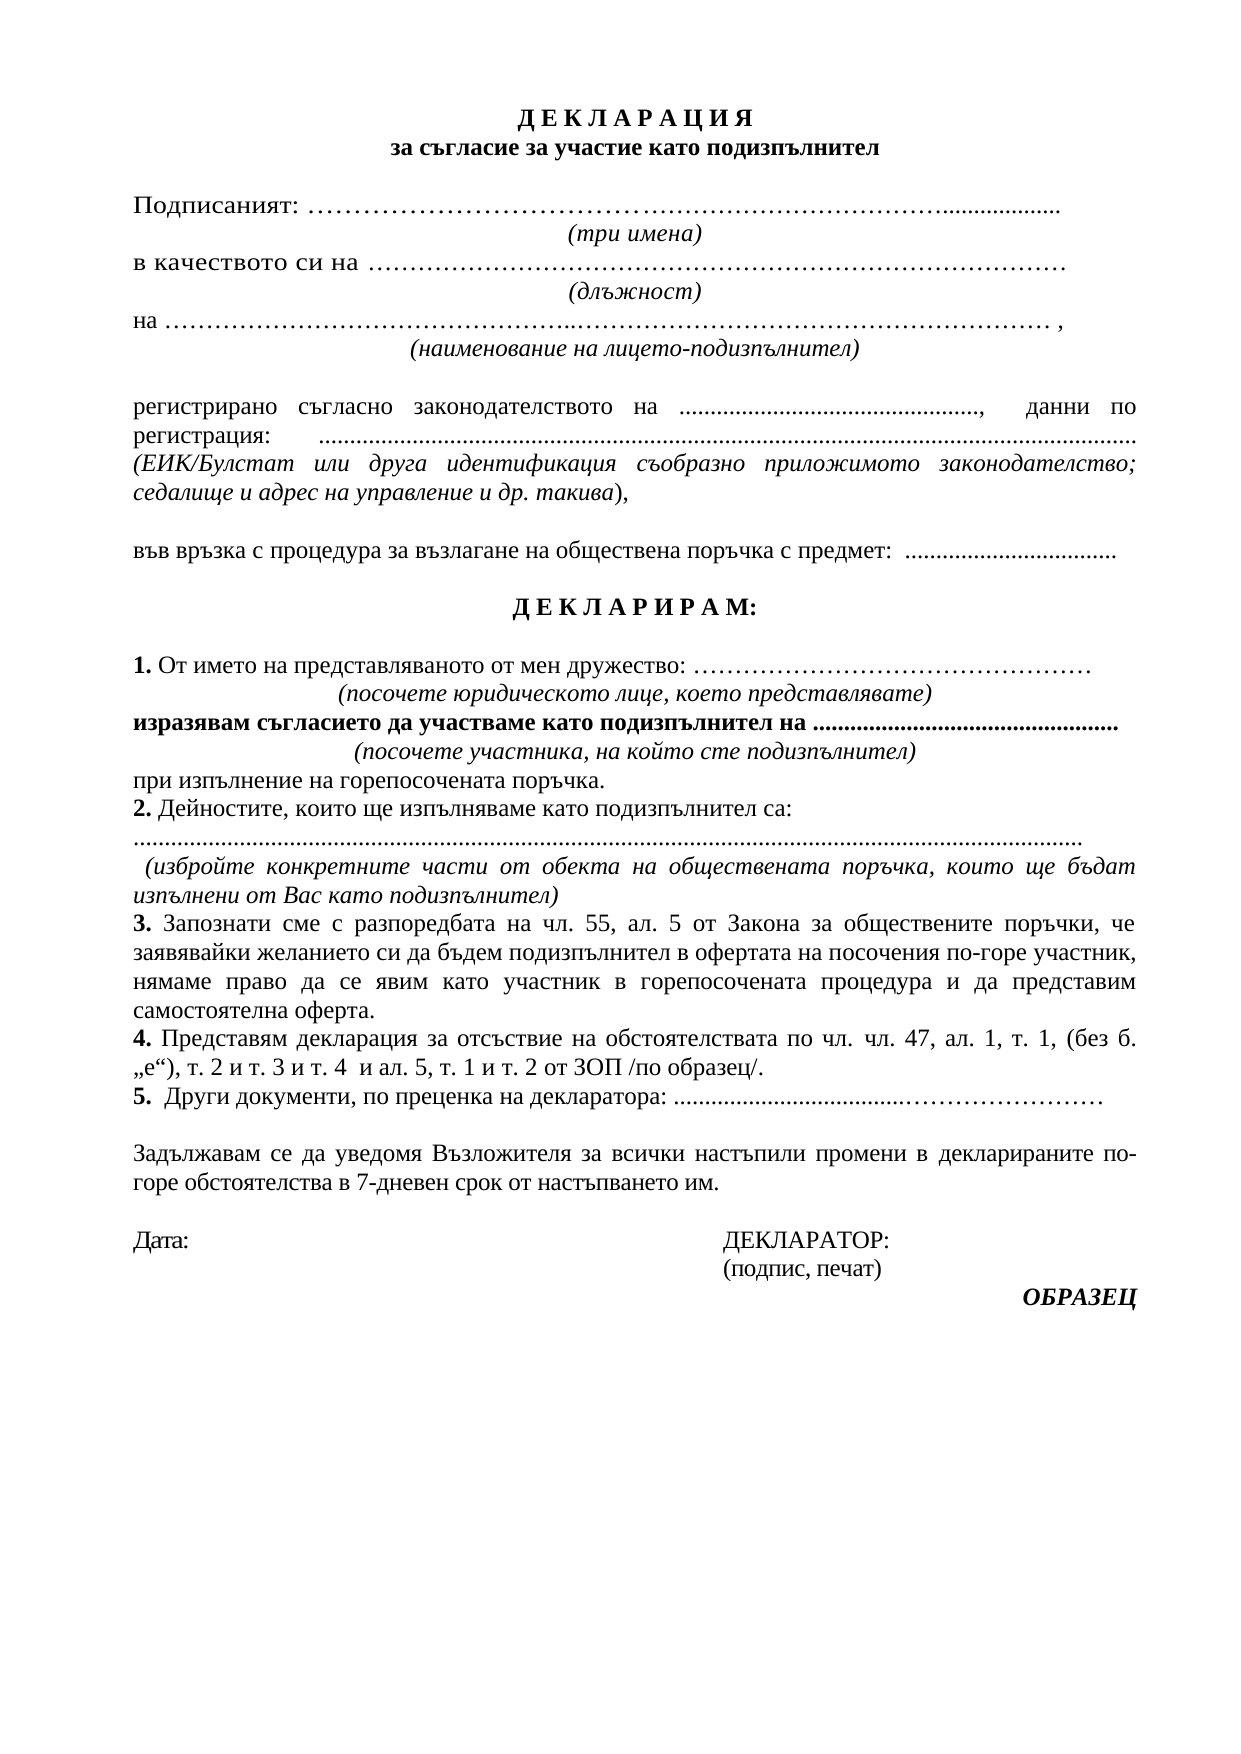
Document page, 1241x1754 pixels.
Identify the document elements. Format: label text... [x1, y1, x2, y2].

text за съгласие за участие като подизпълнител [133, 132, 1137, 161]
text 1. От името на представляваното от мен дружество: ………………………………………… [133, 650, 1137, 678]
text Д Е К Л А Р И Р А М: [133, 592, 1137, 621]
text Д Е К Л А Р А Ц И Я [133, 103, 1137, 132]
text в качеството си на ………………………………………………………………………… [133, 247, 1137, 276]
text ........................................................................................................................................................ [133, 822, 1137, 851]
text регистрирано съгласно законодателството на ................................................, данни по регистрация: ................................................................................................................................... (ЕИК/Булстат или друга идентификация съобразно приложимото законодателство; седалище и адрес на управление и др. такива), [133, 391, 1137, 506]
text ОБРАЗЕЦ [133, 1282, 1137, 1311]
text (длъжност) [133, 276, 1137, 305]
text във връзка с процедура за възлагане на обществена поръчка с предмет: .................................. [133, 535, 1137, 563]
text (наименование на лицето-подизпълнител) [133, 333, 1137, 362]
text при изпълнение на горепосочената поръчка. [133, 765, 1137, 793]
text (посочете участника, на който сте подизпълнител) [133, 736, 1137, 765]
text 5. Други документи, по преценка на декларатора: .....................................…………………… [133, 1081, 1137, 1110]
text 4. Представям декларация за отсъствие на обстоятелствата по чл. чл. 47, ал. 1, т. 1, (без б. „е“), т. 2 и т. 3 и т. 4 и ал. 5, т. 1 и т. 2 от ЗОП /по образец/. [133, 1023, 1137, 1081]
text изразявам съгласието да участваме като подизпълнител на ................................................. [133, 707, 1137, 736]
text на …………………………………………..………………………………………………… , [133, 305, 1137, 333]
text Дата: ДЕКЛАРАТОР: [133, 1225, 1137, 1253]
text (подпис, печат) [133, 1253, 1137, 1282]
text 3. Запознати сме с разпоредбата на чл. 55, ал. 5 от Закона за обществените поръчки, че заявявайки желанието си да бъдем подизпълнител в офертата на посочения по-горе участник, нямаме право да се явим като участник в горепосочената процедура и да представим самостоятелна оферта. [133, 908, 1137, 1023]
text (избройте конкретните части от обекта на обществената поръчка, които ще бъдат изпълнени от Вас като подизпълнител) [133, 851, 1137, 908]
text Подписаният: ………………………………………………………………................... [133, 190, 1137, 218]
text Задължавам се да уведомя Възложителя за всички настъпили промени в декларираните по-горе обстоятелства в 7-дневен срок от настъпването им. [133, 1138, 1137, 1196]
text (три имена) [133, 218, 1137, 247]
text 2. Дейностите, които ще изпълняваме като подизпълнител са: [133, 793, 1137, 822]
text (посочете юридическото лице, което представлявате) [133, 678, 1137, 707]
